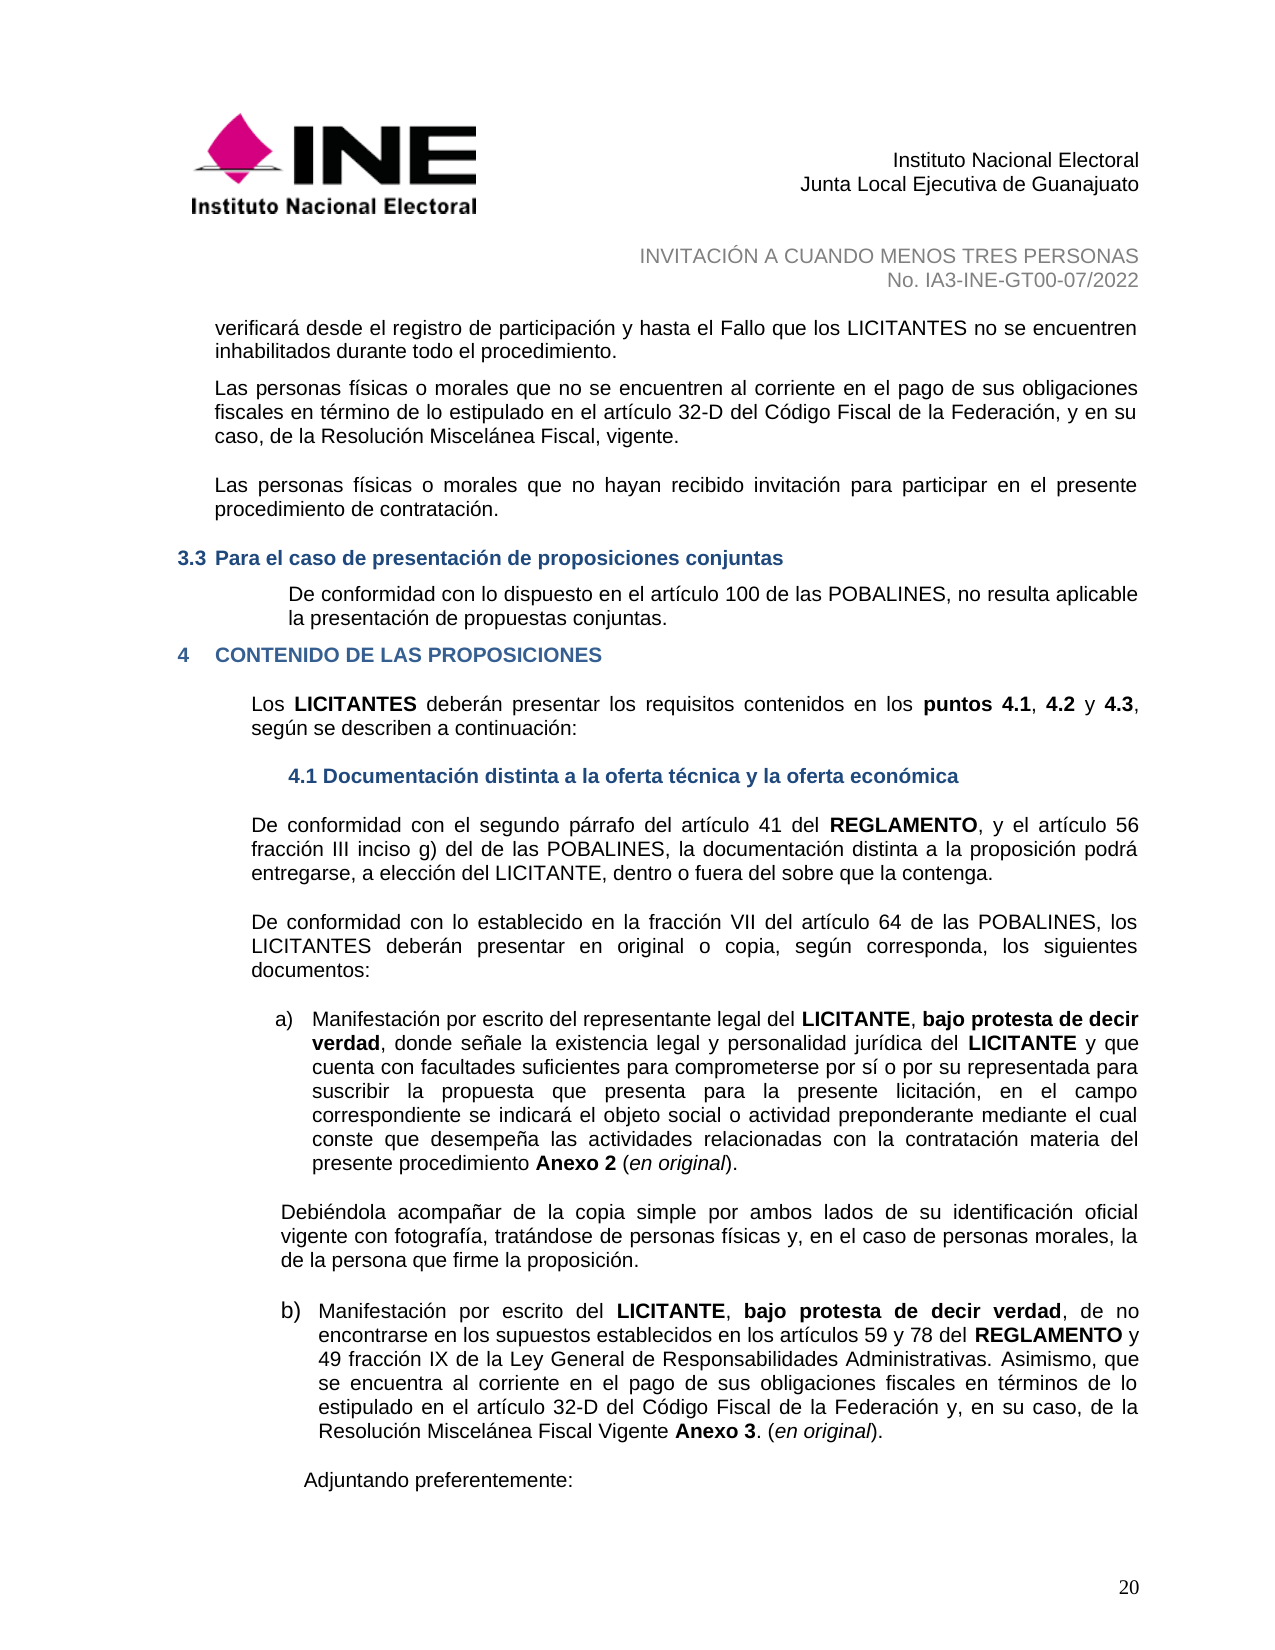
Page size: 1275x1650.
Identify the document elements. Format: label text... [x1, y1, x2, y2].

text Las personas físicas o morales que no hayan recibido invitación para participar en el presente procedimiento de contratación. [214, 473, 1139, 521]
list Manifestación por escrito del representante legal del LICITANTE, bajo protesta de decir verdad, donde señale la existencia legal y personalidad jurídica del LICITANTE y que cuenta con facultades suficientes para comprometerse por sí o por su representada para suscribir la propuesta que presenta para la presente licitación, en el campo correspondiente se indicará el objeto social o actividad preponderante mediante el cual conste que desempeña las actividades relacionadas con la contratación materia del presente procedimiento Anexo 2 (en original). [275, 1007, 1139, 1175]
text Las personas físicas o morales que no se encuentren al corriente en el pago de sus obligaciones fiscales en término de lo estipulado en el artículo 32-D del Código Fiscal de la Federación, y en su caso, de la Resolución Miscelánea Fiscal, vigente. [214, 376, 1139, 448]
text Los LICITANTES deberán presentar los requisitos contenidos en los puntos 4.1, 4.2 y 4.3, según se describen a continuación: [251, 691, 1139, 739]
text De conformidad con lo dispuesto en el artículo 100 de las POBALINES, no resulta aplicable la presentación de propuestas conjuntas. [288, 582, 1139, 630]
picture [192, 113, 476, 214]
subtitle 4.1 Documentación distinta a la oferta técnica y la oferta económica [288, 764, 1139, 788]
subtitle CONTENIDO DE LAS PROPOSICIONES [177, 642, 1139, 666]
subtitle Para el caso de presentación de proposiciones conjuntas [177, 546, 1139, 569]
text De conformidad con lo establecido en la fracción VII del artículo 64 de las POBALINES, los LICITANTES deberán presentar en original o copia, según corresponda, los siguientes documentos: [251, 910, 1139, 982]
text Debiéndola acompañar de la copia simple por ambos lados de su identificación oficial vigente con fotografía, tratándose de personas físicas y, en el caso de personas morales, la de la persona que firme la proposición. [281, 1200, 1139, 1272]
text De conformidad con el segundo párrafo del artículo 41 del REGLAMENTO, y el artículo 56 fracción III inciso g) del de las POBALINES, la documentación distinta a la proposición podrá entregarse, a elección del LICITANTE, dentro o fuera del sobre que la contenga. [251, 813, 1139, 885]
text Adjuntando preferentemente: [281, 1468, 1139, 1492]
list Manifestación por escrito del LICITANTE, bajo protesta de decir verdad, de no encontrarse en los supuestos establecidos en los artículos 59 y 78 del REGLAMENTO y 49 fracción IX de la Ley General de Responsabilidades Administrativas. Asimismo, que se encuentra al corriente en el pago de sus obligaciones fiscales en términos de lo estipulado en el artículo 32-D del Código Fiscal de la Federación y, en su caso, de la Resolución Miscelánea Fiscal Vigente Anexo 3. (en original). [281, 1297, 1139, 1443]
